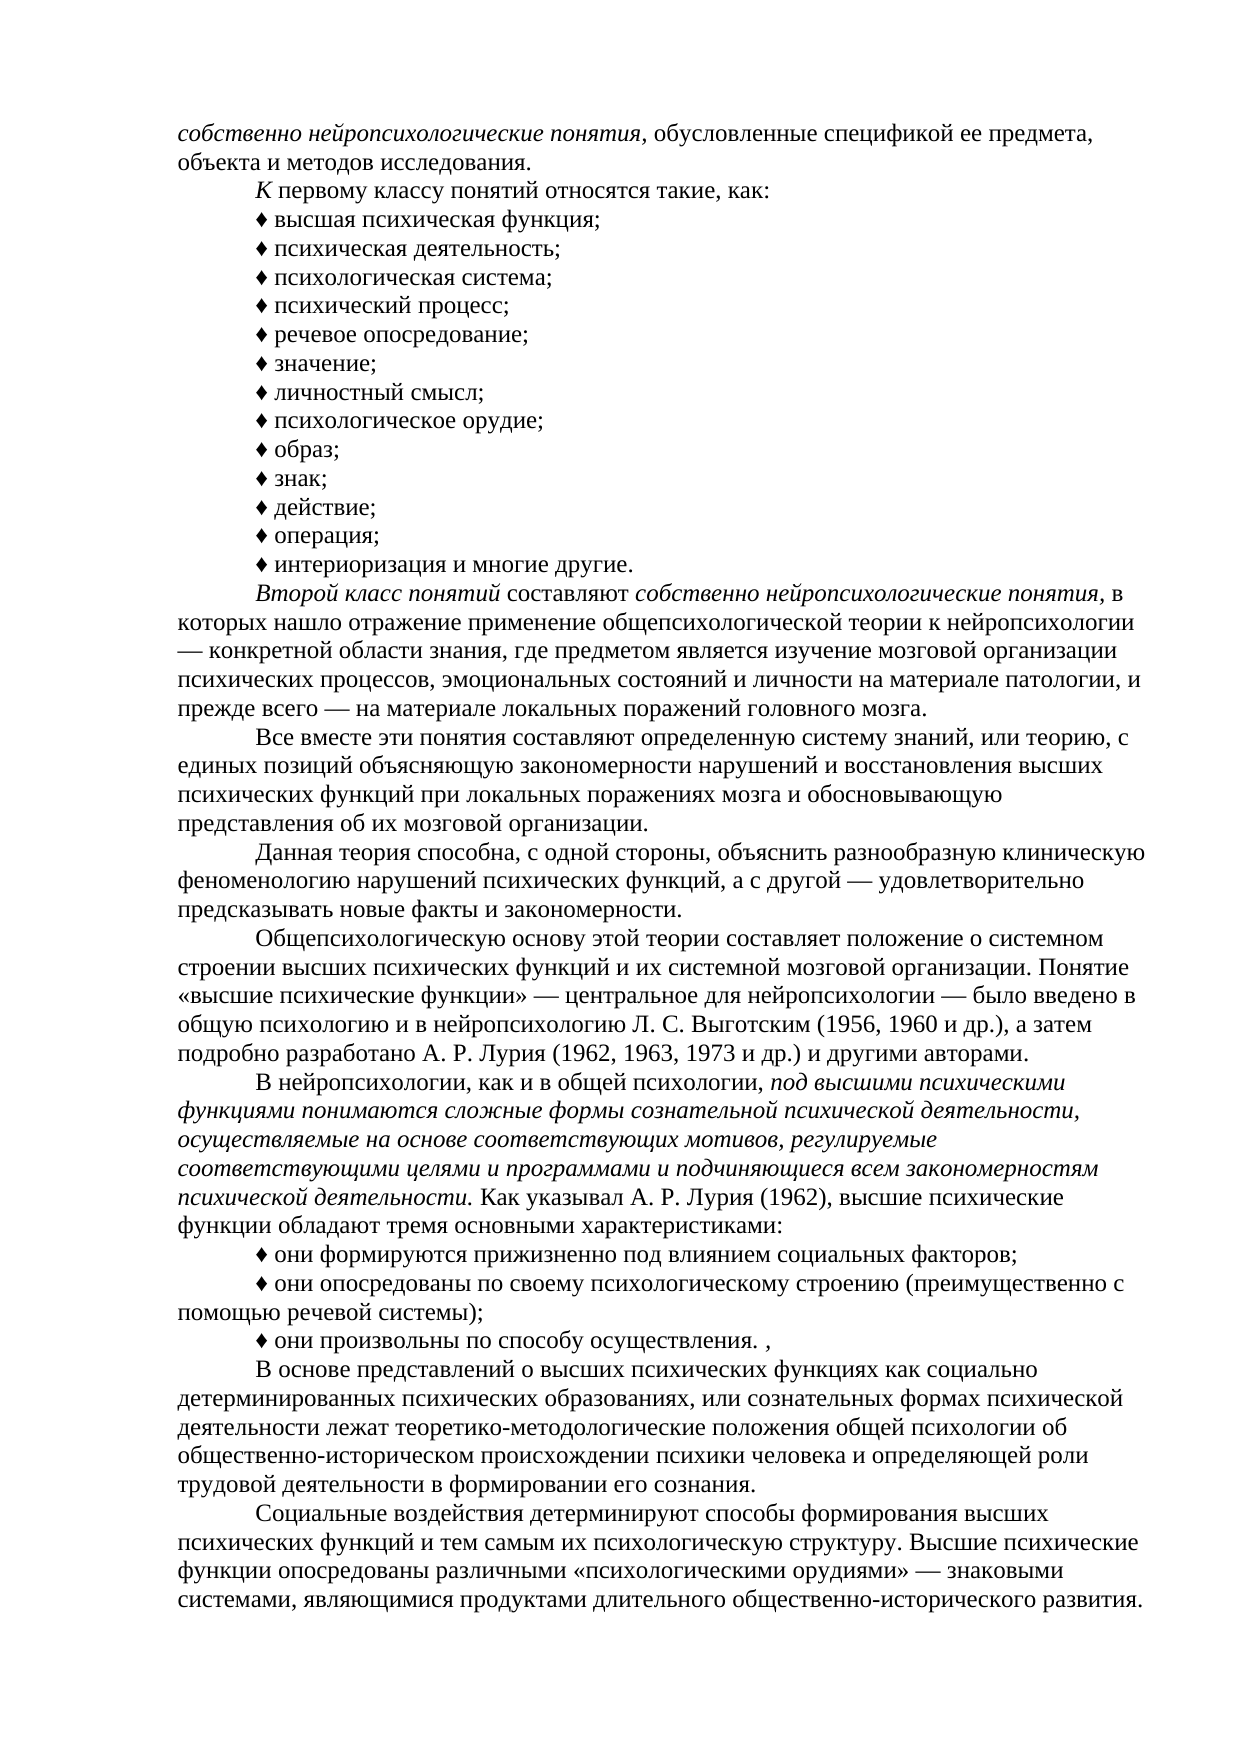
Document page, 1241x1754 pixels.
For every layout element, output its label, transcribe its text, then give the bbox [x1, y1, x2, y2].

text ♦ высшая психическая функция; [177, 204, 1152, 233]
text ♦ психическая деятельность; [177, 233, 1152, 262]
text ♦ операция; [177, 521, 1152, 549]
text ♦ они формируются прижизненно под влиянием социальных факторов; [177, 1239, 1152, 1268]
text ♦ психологическое орудие; [177, 406, 1152, 434]
text ♦ интериоризация и многие другие. [177, 549, 1152, 578]
text ♦ значение; [177, 348, 1152, 377]
text ♦ они произвольны по способу осуществления. , [177, 1326, 1152, 1354]
text ♦ психологическая система; [177, 262, 1152, 291]
text ♦ речевое опосредование; [177, 319, 1152, 348]
text Второй класс понятий составляют собственно нейропсихологические понятия, в которых нашло отражение применение общепсихологической теории к нейропсихологии — конкретной области знания, где предметом является изучение мозговой организации психических процессов, эмоциональных состояний и личности на материале патологии, и прежде всего — на материале локальных поражений головного мозга. [177, 578, 1152, 722]
text ♦ знак; [177, 463, 1152, 492]
text Общепсихологическую основу этой теории составляет положение о системном строении высших психических функций и их системной мозговой организации. Понятие «высшие психические функции» — центральное для нейропсихологии — было введено в общую психологию и в нейропсихологию Л. С. Выготским (1956, 1960 и др.), а затем подробно разработано А. Р. Лурия (1962, 1963, 1973 и др.) и другими авторами. [177, 923, 1152, 1067]
text В основе представлений о высших психических функциях как социально детерминированных психических образованиях, или сознательных формах психической деятельности лежат теоретико-методологические положения общей психологии об общественно-историческом происхождении психики человека и определяющей роли трудовой деятельности в формировании его сознания. [177, 1354, 1152, 1498]
text ♦ психический процесс; [177, 291, 1152, 319]
text К первому классу понятий относятся такие, как: [177, 176, 1152, 204]
text ♦ личностный смысл; [177, 377, 1152, 406]
text ♦ образ; [177, 434, 1152, 463]
text Данная теория способна, с одной стороны, объяснить разнообразную клиническую феноменологию нарушений психических функций, а с другой — удовлетворительно предсказывать новые факты и закономерности. [177, 837, 1152, 923]
text ♦ они опосредованы по своему психологическому строению (преимущественно с помощью речевой системы); [177, 1268, 1152, 1326]
text Все вместе эти понятия составляют определенную систему знаний, или теорию, с единых позиций объясняющую закономерности нарушений и восстановления высших психических функций при локальных поражениях мозга и обосновывающую представления об их мозговой организации. [177, 722, 1152, 837]
text В нейропсихологии, как и в общей психологии, под высшими психическими функциями понимаются сложные формы сознательной психической деятельности, осуществляемые на основе соответствующих мотивов, регулируемые соответствующими целями и программами и подчиняющиеся всем закономерностям психической деятельности. Как указывал А. Р. Лурия (1962), высшие психические функции обладают тремя основными характеристиками: [177, 1067, 1152, 1239]
text ♦ действие; [177, 492, 1152, 521]
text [177, 1498, 1152, 1613]
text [177, 118, 1152, 176]
